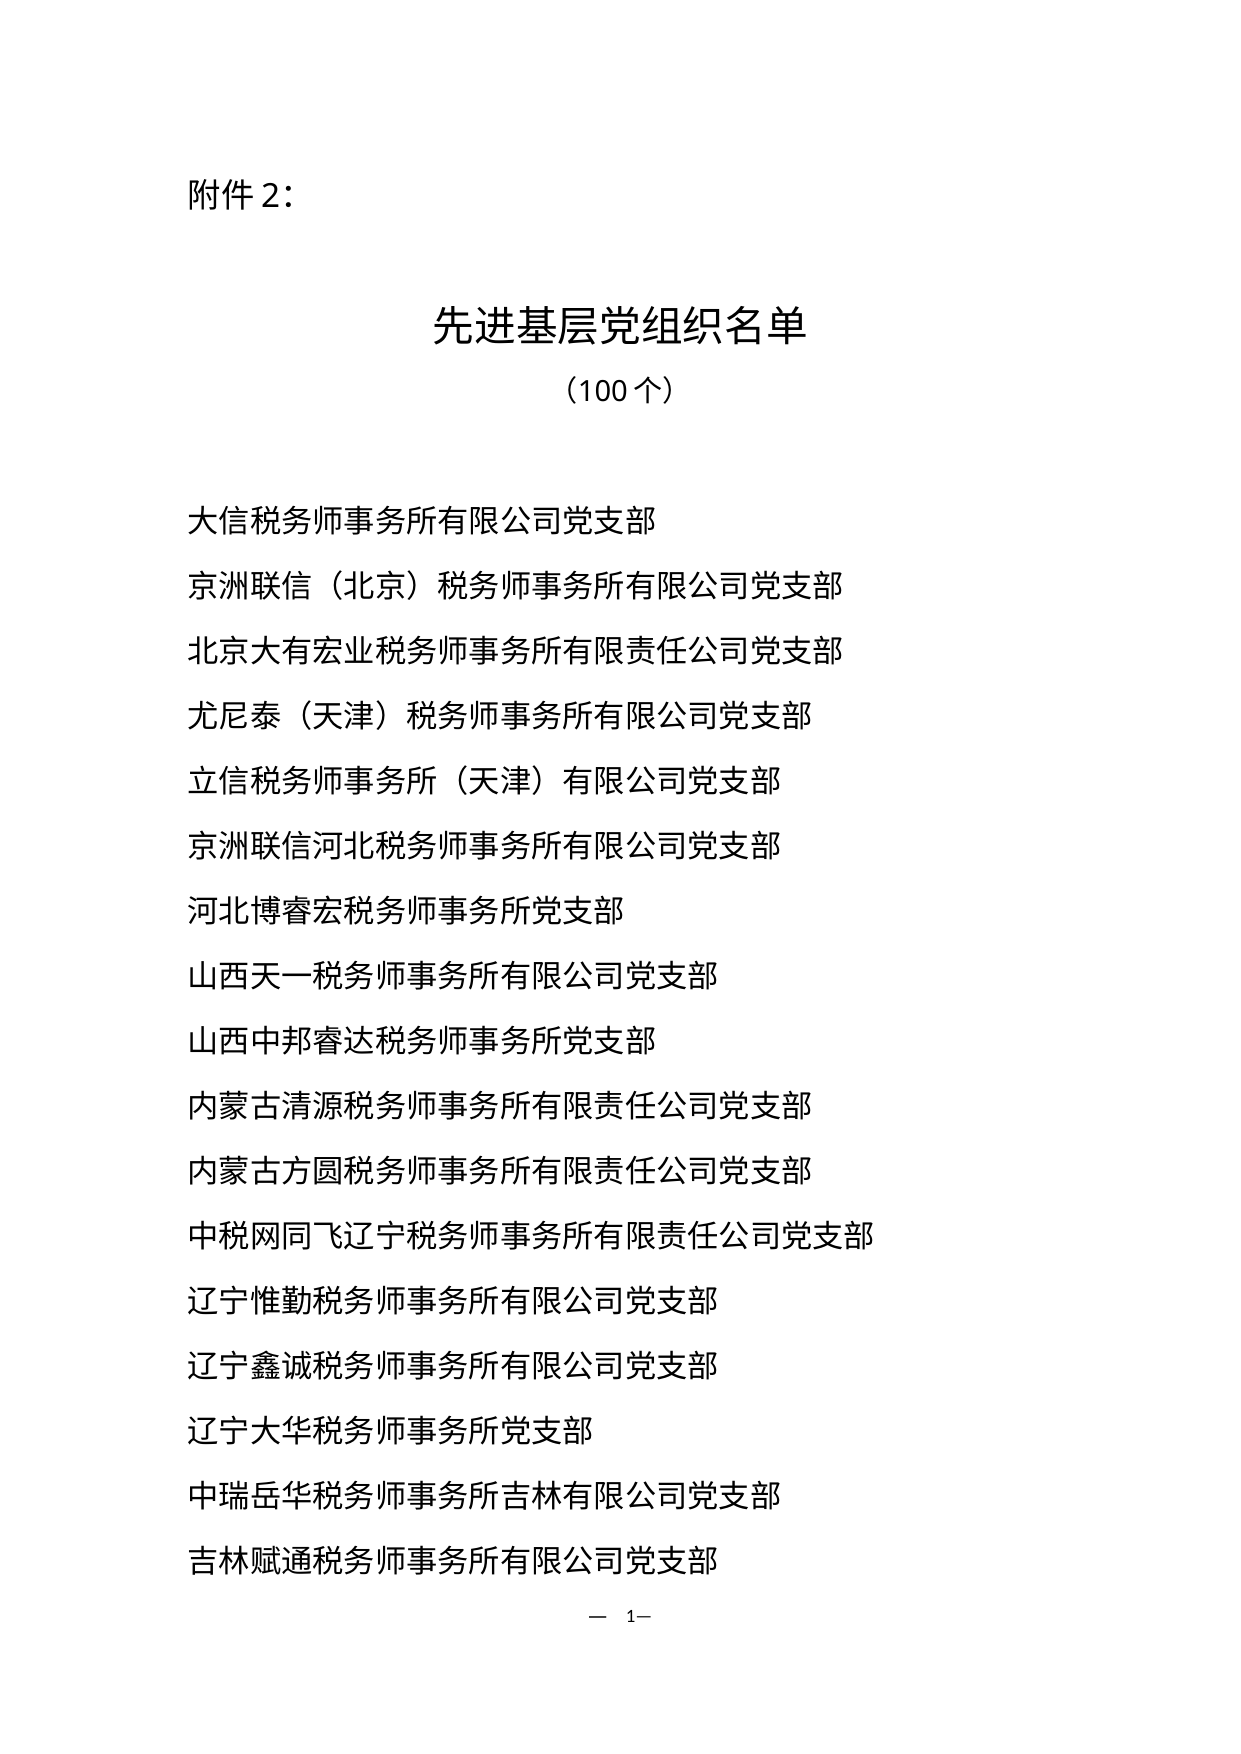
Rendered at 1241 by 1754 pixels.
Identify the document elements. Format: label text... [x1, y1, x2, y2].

text 立信税务师事务所（天津）有限公司党支部 [187, 746, 1053, 811]
text 辽宁大华税务师事务所党支部 [187, 1396, 1053, 1461]
text 中瑞岳华税务师事务所吉林有限公司党支部 [187, 1461, 1053, 1526]
text （100个） [187, 356, 1053, 421]
text 大信税务师事务所有限公司党支部 [187, 486, 1053, 551]
text 先进基层党组织名单 [187, 291, 1053, 356]
text 辽宁鑫诚税务师事务所有限公司党支部 [187, 1331, 1053, 1396]
text 吉林赋通税务师事务所有限公司党支部 [187, 1526, 1053, 1591]
text 中税网同飞辽宁税务师事务所有限责任公司党支部 [187, 1201, 1053, 1266]
text 辽宁惟勤税务师事务所有限公司党支部 [187, 1266, 1053, 1331]
text 山西天一税务师事务所有限公司党支部 [187, 941, 1053, 1006]
text 尤尼泰（天津）税务师事务所有限公司党支部 [187, 681, 1053, 746]
text 河北博睿宏税务师事务所党支部 [187, 876, 1053, 941]
text 京洲联信河北税务师事务所有限公司党支部 [187, 811, 1053, 876]
text 内蒙古方圆税务师事务所有限责任公司党支部 [187, 1136, 1053, 1201]
text 北京大有宏业税务师事务所有限责任公司党支部 [187, 616, 1053, 681]
text 内蒙古清源税务师事务所有限责任公司党支部 [187, 1071, 1053, 1136]
text 附件2： [187, 161, 1053, 226]
text 山西中邦睿达税务师事务所党支部 [187, 1006, 1053, 1071]
text 京洲联信（北京）税务师事务所有限公司党支部 [187, 551, 1053, 616]
